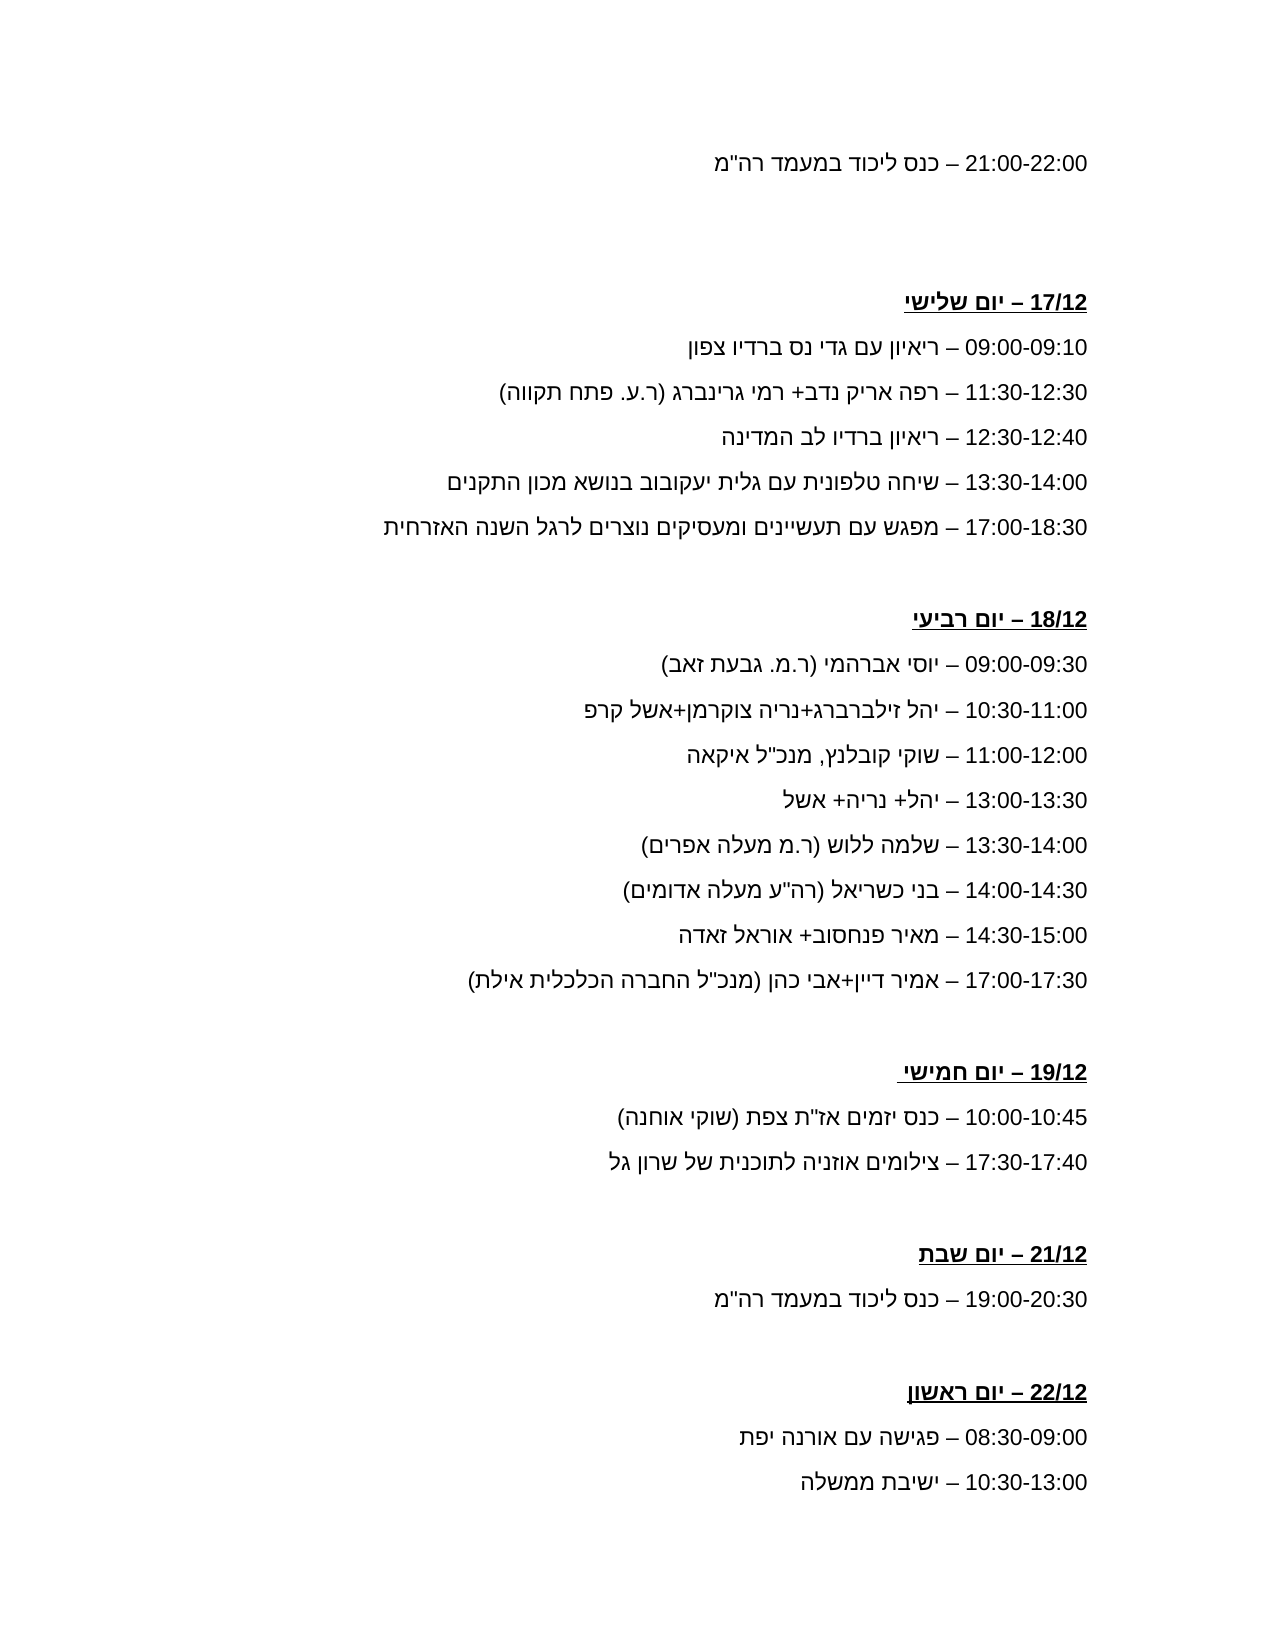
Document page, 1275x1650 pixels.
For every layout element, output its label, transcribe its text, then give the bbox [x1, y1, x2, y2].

text 19:00-20:30 – כנס ליכוד במעמד רה"מ [187, 1286, 1087, 1313]
text 21:00-22:00 – כנס ליכוד במעמד רה"מ [187, 150, 1087, 176]
text 10:00-10:45 – כנס יזמים אז"ת צפת (שוקי אוחנה) [187, 1104, 1087, 1131]
text 21/12 – יום שבת [187, 1241, 1087, 1268]
text 10:30-13:00 – ישיבת ממשלה [187, 1469, 1087, 1495]
text 12:30-12:40 – ריאיון ברדיו לב המדינה [187, 424, 1087, 451]
text 17:00-17:30 – אמיר דיין+אבי כהן (מנכ"ל החברה הכלכלית אילת) [187, 967, 1087, 993]
text 10:30-11:00 – יהל זילברברג+נריה צוקרמן+אשל קרפ [187, 697, 1087, 723]
text 17:30-17:40 – צילומים אוזניה לתוכנית של שרון גל [187, 1149, 1087, 1176]
text 14:00-14:30 – בני כשריאל (רה"ע מעלה אדומים) [187, 877, 1087, 903]
text 13:30-14:00 – שלמה ללוש (ר.מ מעלה אפרים) [187, 832, 1087, 858]
text 17/12 – יום שלישי [187, 289, 1087, 315]
text 14:30-15:00 – מאיר פנחסוב+ אוראל זאדה [187, 922, 1087, 948]
text 18/12 – יום רביעי [187, 606, 1087, 633]
text 17:00-18:30 – מפגש עם תעשיינים ומעסיקים נוצרים לרגל השנה האזרחית [187, 514, 1087, 541]
text 08:30-09:00 – פגישה עם אורנה יפת [187, 1423, 1087, 1450]
text 13:00-13:30 – יהל+ נריה+ אשל [187, 787, 1087, 813]
text 11:00-12:00 – שוקי קובלנץ, מנכ"ל איקאה [187, 742, 1087, 768]
text 09:00-09:10 – ריאיון עם גדי נס ברדיו צפון [187, 334, 1087, 360]
text 22/12 – יום ראשון [187, 1378, 1087, 1405]
text 11:30-12:30 – רפה אריק נדב+ רמי גרינברג (ר.ע. פתח תקווה) [187, 379, 1087, 405]
text 09:00-09:30 – יוסי אברהמי (ר.מ. גבעת זאב) [187, 651, 1087, 678]
text 13:30-14:00 – שיחה טלפונית עם גלית יעקובוב בנושא מכון התקנים [187, 469, 1087, 496]
text 19/12 – יום חמישי [187, 1059, 1087, 1086]
